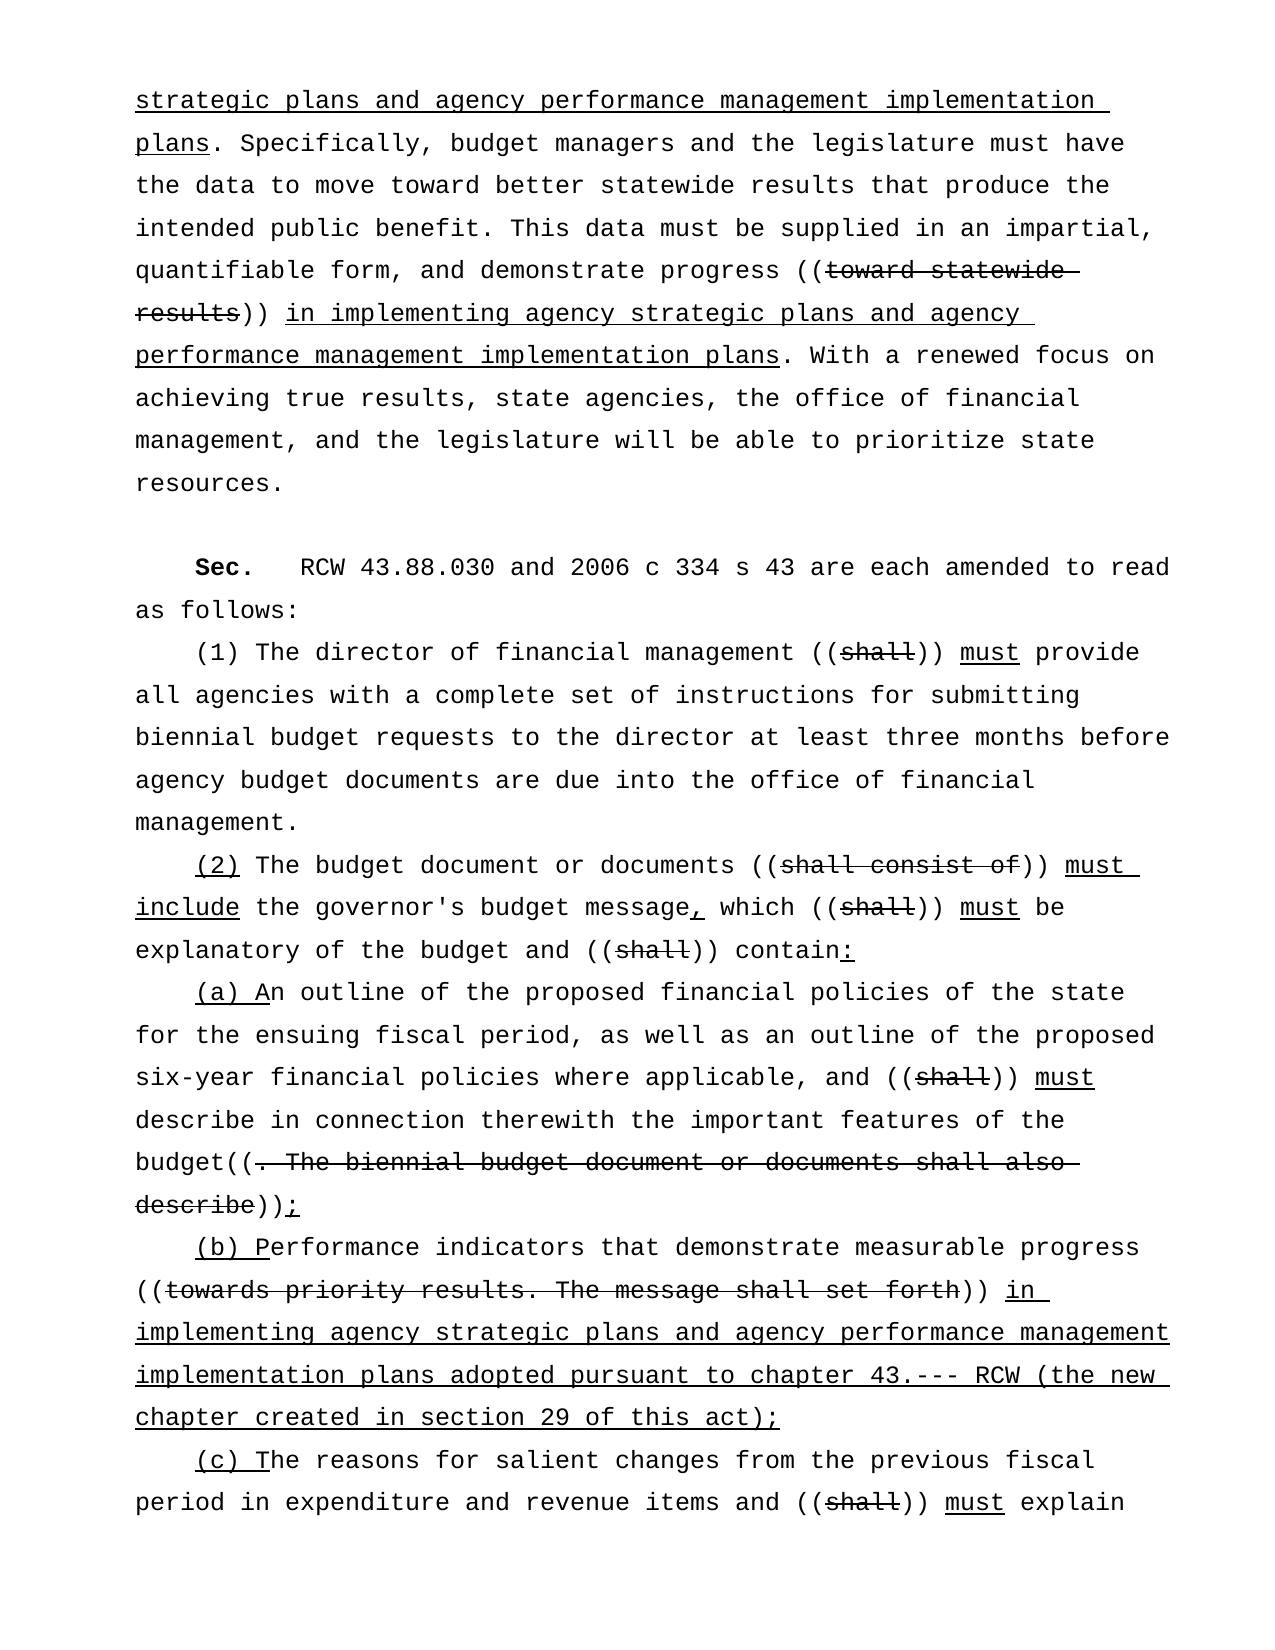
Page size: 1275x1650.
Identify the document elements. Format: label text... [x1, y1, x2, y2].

text (2) The budget document or documents ((shall consist of)) must include the governor's budget message, which ((shall)) must be explanatory of the budget and ((shall)) contain: [135, 839, 1170, 967]
text (a) An outline of the proposed financial policies of the state for the ensuing fiscal period, as well as an outline of the proposed six-year financial policies where applicable, and ((shall)) must describe in connection therewith the important features of the budget((. The biennial budget document or documents shall also describe)); [135, 967, 1170, 1222]
text (b) Performance indicators that demonstrate measurable progress ((towards priority results. The message shall set forth)) in implementing agency strategic plans and agency performance management implementation plans adopted pursuant to chapter 43.--- RCW (the new chapter created in section 29 of this act); [135, 1222, 1170, 1343]
text (b) Performance indicators that demonstrate measurable progress ((towards priority results. The message shall set forth)) in implementing agency strategic plans and agency performance management implementation plans adopted pursuant to chapter 43.--- RCW (the new chapter created in section 29 of this act); [135, 1345, 1170, 1385]
text Sec. RCW 43.88.030 and 2006 c 334 s 43 are each amended to read as follows: [135, 542, 1170, 627]
text (b) Performance indicators that demonstrate measurable progress ((towards priority results. The message shall set forth)) in implementing agency strategic plans and agency performance management implementation plans adopted pursuant to chapter 43.--- RCW (the new chapter created in section 29 of this act); [135, 1387, 1170, 1434]
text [135, 1434, 1170, 1519]
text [135, 75, 1170, 500]
text (1) The director of financial management ((shall)) must provide all agencies with a complete set of instructions for submitting biennial budget requests to the director at least three months before agency budget documents are due into the office of financial management. [135, 627, 1170, 839]
